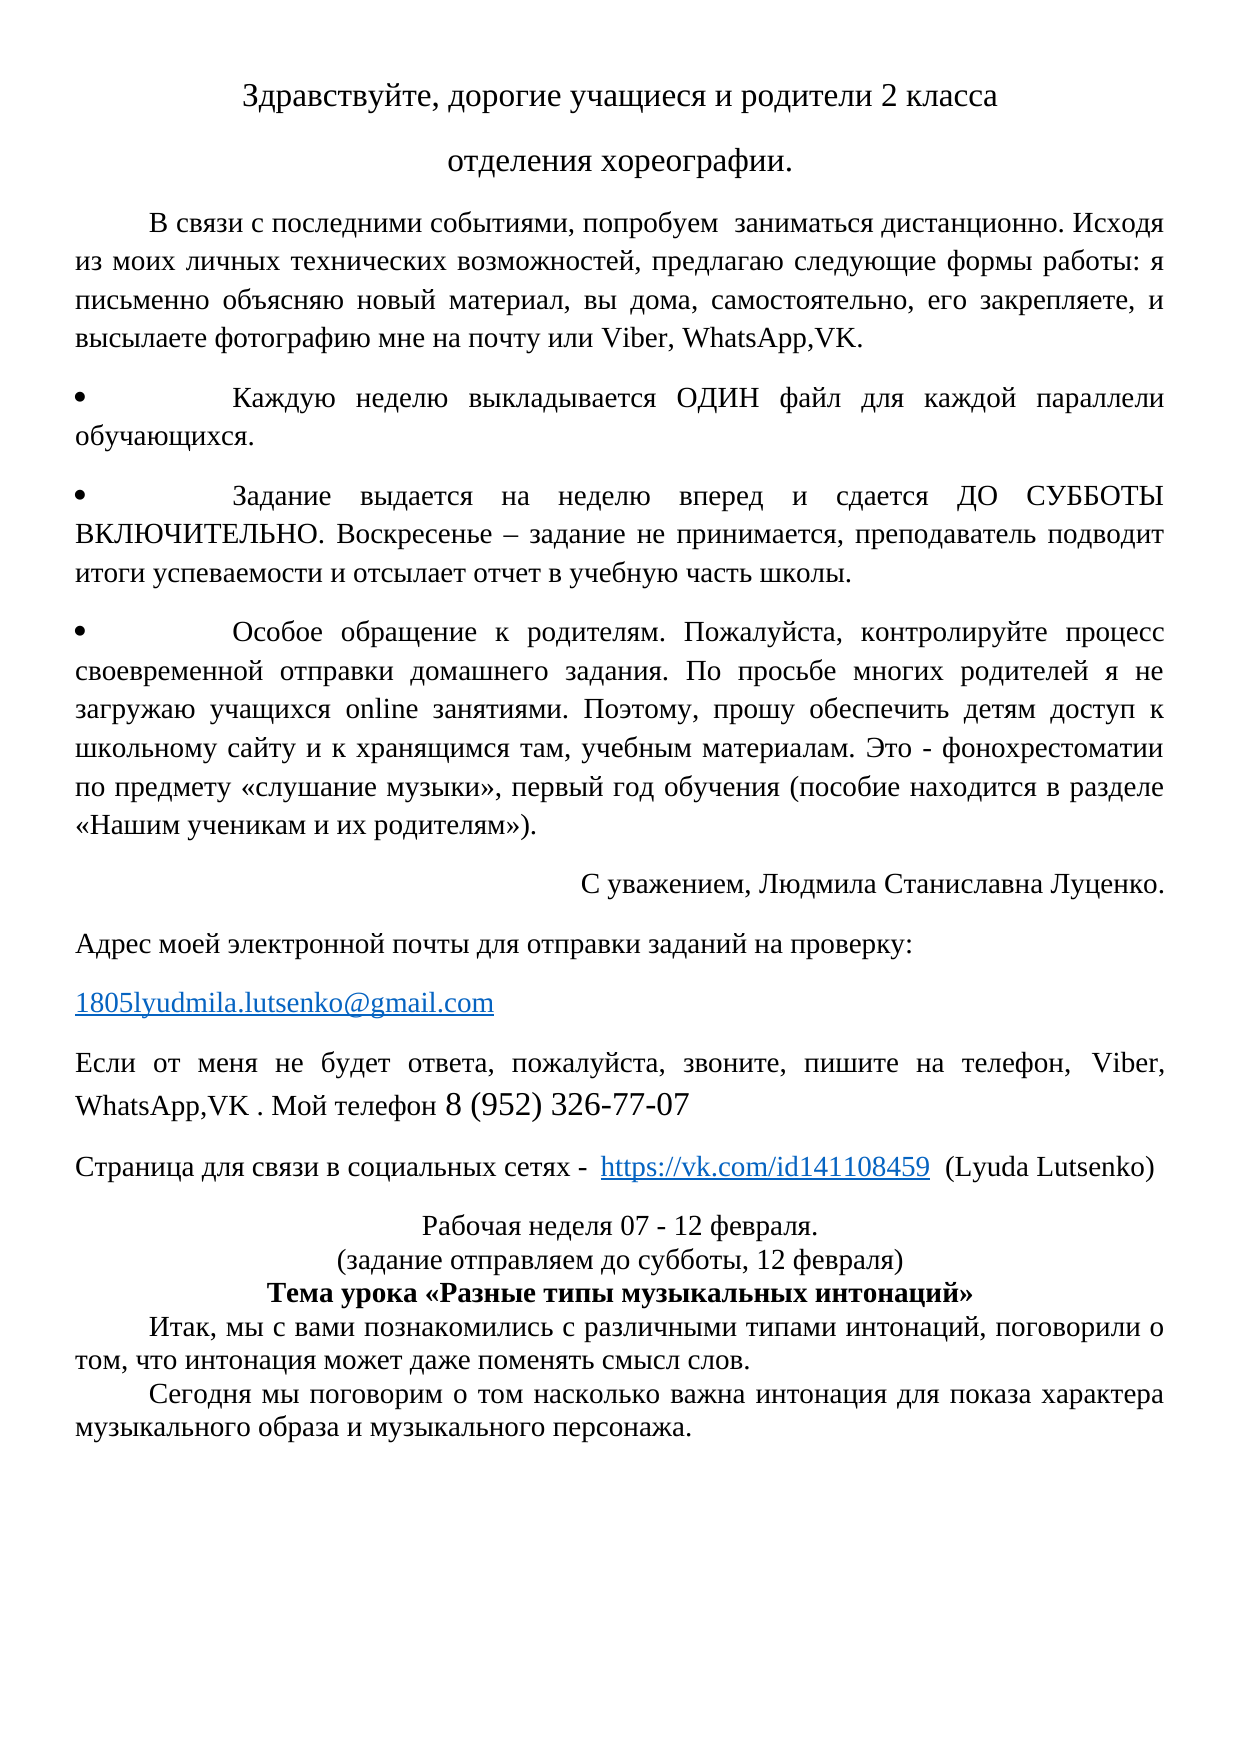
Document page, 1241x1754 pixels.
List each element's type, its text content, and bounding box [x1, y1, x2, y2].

text Если от меня не будет ответа, пожалуйста, звоните, пишите на телефон, Viber, WhatsApp,VK . Мой телефон 8 (952) 326-77-07 [75, 1045, 1165, 1122]
text Адрес моей электронной почты для отправки заданий на проверку: [75, 926, 1165, 959]
list Каждую неделю выкладывается ОДИН файл для каждой параллели обучающихся. [75, 380, 1165, 452]
text 1805lyudmila.lutsenko@gmail.com [75, 985, 1165, 1019]
text В связи с последними событиями, попробуем заниматься дистанционно. Исходя из моих личных технических возможностей, предлагаю следующие формы работы: я письменно объясняю новый материал, вы дома, самостоятельно, его закрепляете, и высылаете фотографию мне на почту или Viber, WhatsApp,VK. [75, 205, 1165, 354]
text Итак, мы с вами познакомились с различными типами интонаций, поговорили о том, что интонация может даже поменять смысл слов. [75, 1309, 1165, 1376]
list Задание выдается на неделю вперед и сдается ДО СУББОТЫ ВКЛЮЧИТЕЛЬНО. Воскресенье – задание не принимается, преподаватель подводит итоги успеваемости и отсылает отчет в учебную часть школы. [75, 478, 1165, 588]
text Сегодня мы поговорим о том насколько важна интонация для показа характера музыкального образа и музыкального персонажа. [75, 1376, 1165, 1443]
list Особое обращение к родителям. Пожалуйста, контролируйте процесс своевременной отправки домашнего задания. По просьбе многих родителей я не загружаю учащихся online занятиями. Поэтому, прошу обеспечить детям доступ к школьному сайту и к хранящимся там, учебным материалам. Это - фонохрестоматии по предмету «слушание музыки», первый год обучения (пособие находится в разделе «Нашим ученикам и их родителям»). [75, 614, 1165, 841]
text отделения хореографии. [75, 140, 1165, 178]
text С уважением, Людмила Станиславна Луценко. [75, 867, 1165, 900]
text Страница для связи в социальных сетях - https://vk.com/id141108459 (Lyuda Lutsenko) [75, 1149, 1165, 1182]
text Рабочая неделя 07 - 12 февраля. [75, 1208, 1165, 1242]
text Здравствуйте, дорогие учащиеся и родители 2 класса [75, 75, 1165, 113]
text (задание отправляем до субботы, 12 февраля) [75, 1242, 1165, 1275]
text Тема урока «Разные типы музыкальных интонаций» [75, 1275, 1165, 1309]
